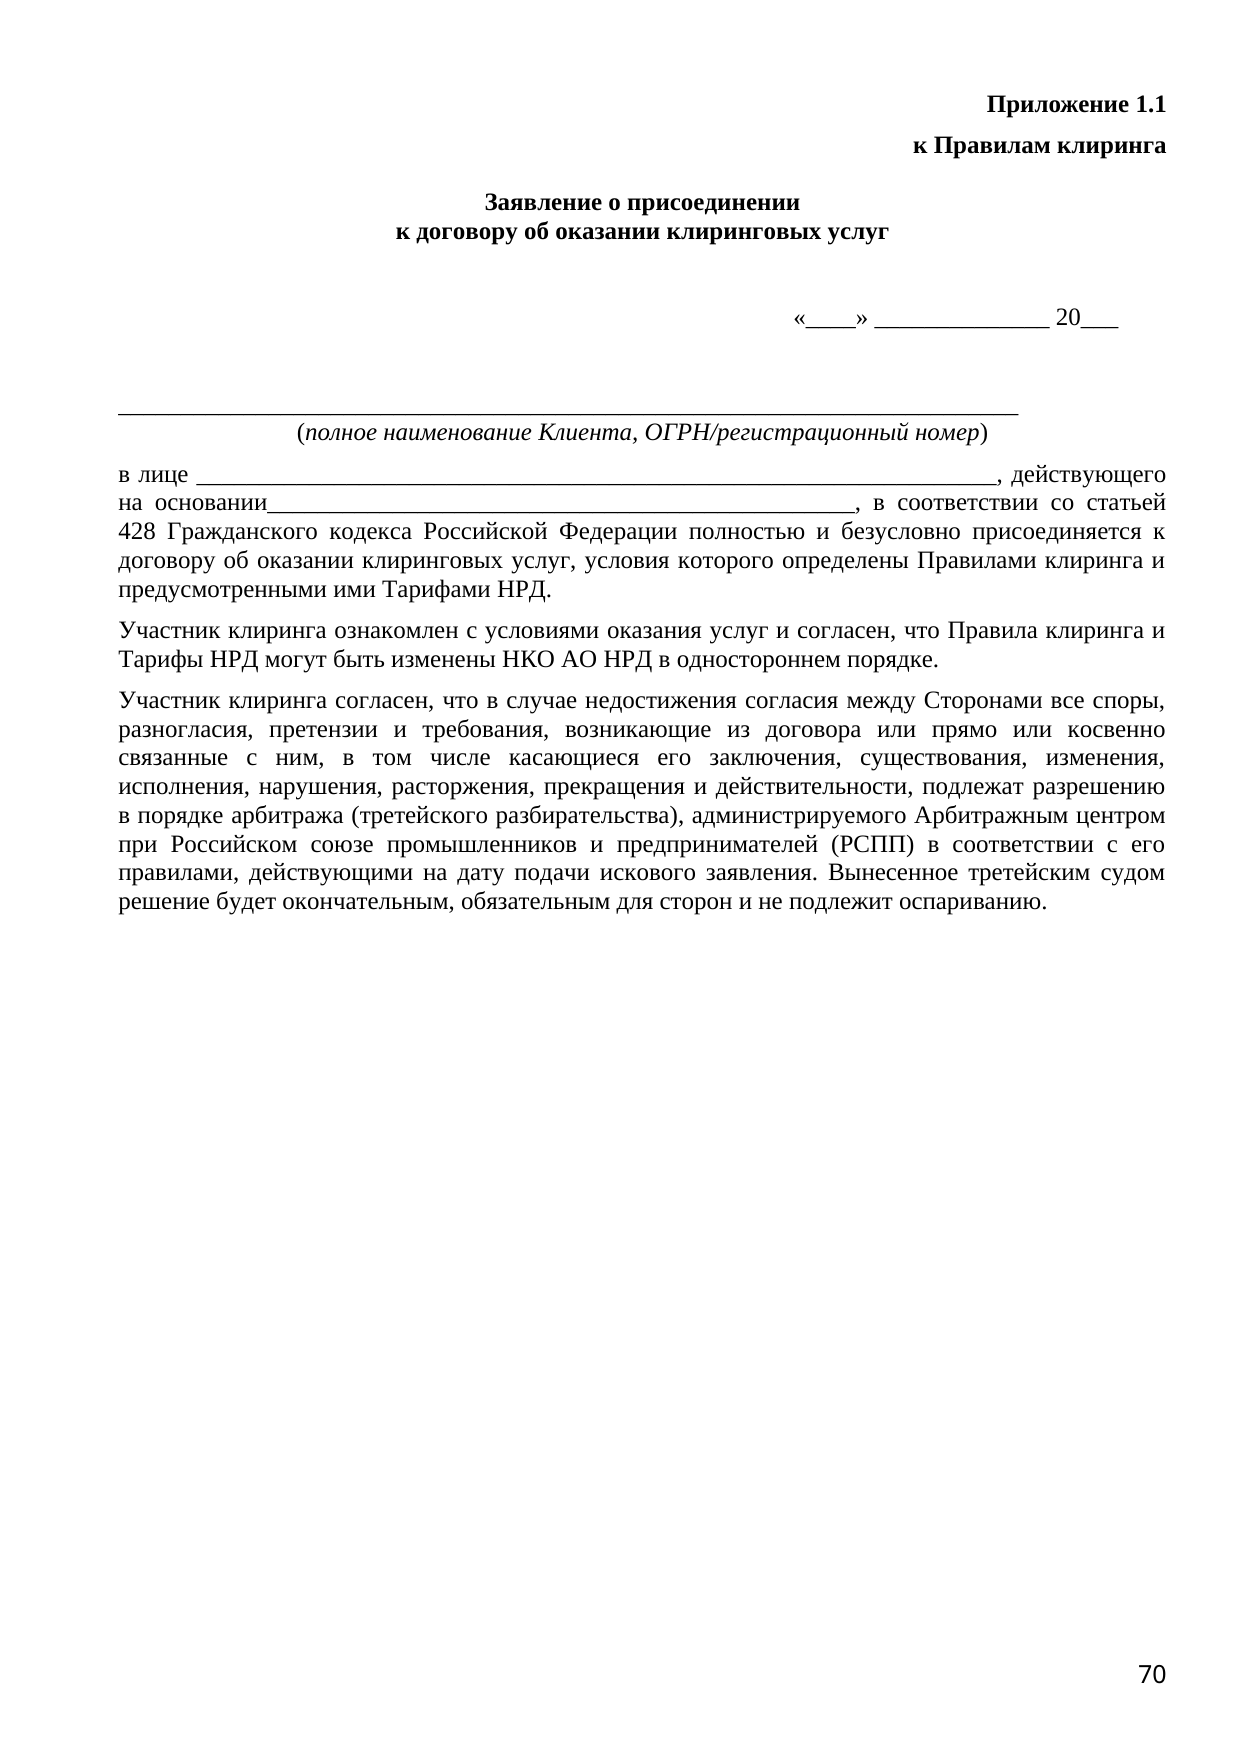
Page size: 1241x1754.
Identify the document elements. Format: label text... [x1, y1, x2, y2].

text Участник клиринга согласен, что в случае недостижения согласия между Сторонами все споры, разногласия, претензии и требования, возникающие из договора или прямо или косвенно связанные с ним, в том числе касающиеся его заключения, существования, изменения, исполнения, нарушения, расторжения, прекращения и действительности, подлежат разрешению в порядке арбитража (третейского разбирательства), администрируемого Арбитражным центром при Российском союзе промышленников и предпринимателей (РСПП) в соответствии с его правилами, действующими на дату подачи искового заявления. Вынесенное третейским судом решение будет окончательным, обязательным для сторон и не подлежит оспариванию. [118, 685, 1166, 915]
list «____» ______________ 20___ [118, 302, 1166, 331]
text к договору об оказании клиринговых услуг [118, 216, 1166, 245]
text Участник клиринга ознакомлен с условиями оказания услуг и согласен, что Правила клиринга и Тарифы НРД могут быть изменены НКО АО НРД в одностороннем порядке. [118, 615, 1166, 672]
text ________________________________________________________________________ [118, 389, 1166, 417]
text Заявление о присоединении [118, 187, 1166, 216]
text в лице ________________________________________________________________, действующего на основании_______________________________________________, в соответствии со статьей 428 Гражданского кодекса Российской Федерации полностью и безусловно присоединяется к договору об оказании клиринговых услуг, условия которого определены Правилами клиринга и предусмотренными ими Тарифами НРД. [118, 459, 1166, 602]
text (полное наименование Клиента, ОГРН/регистрационный номер) [118, 417, 1166, 446]
subtitle Приложение 1.1 [118, 89, 1166, 117]
text к Правилам клиринга [118, 130, 1166, 159]
